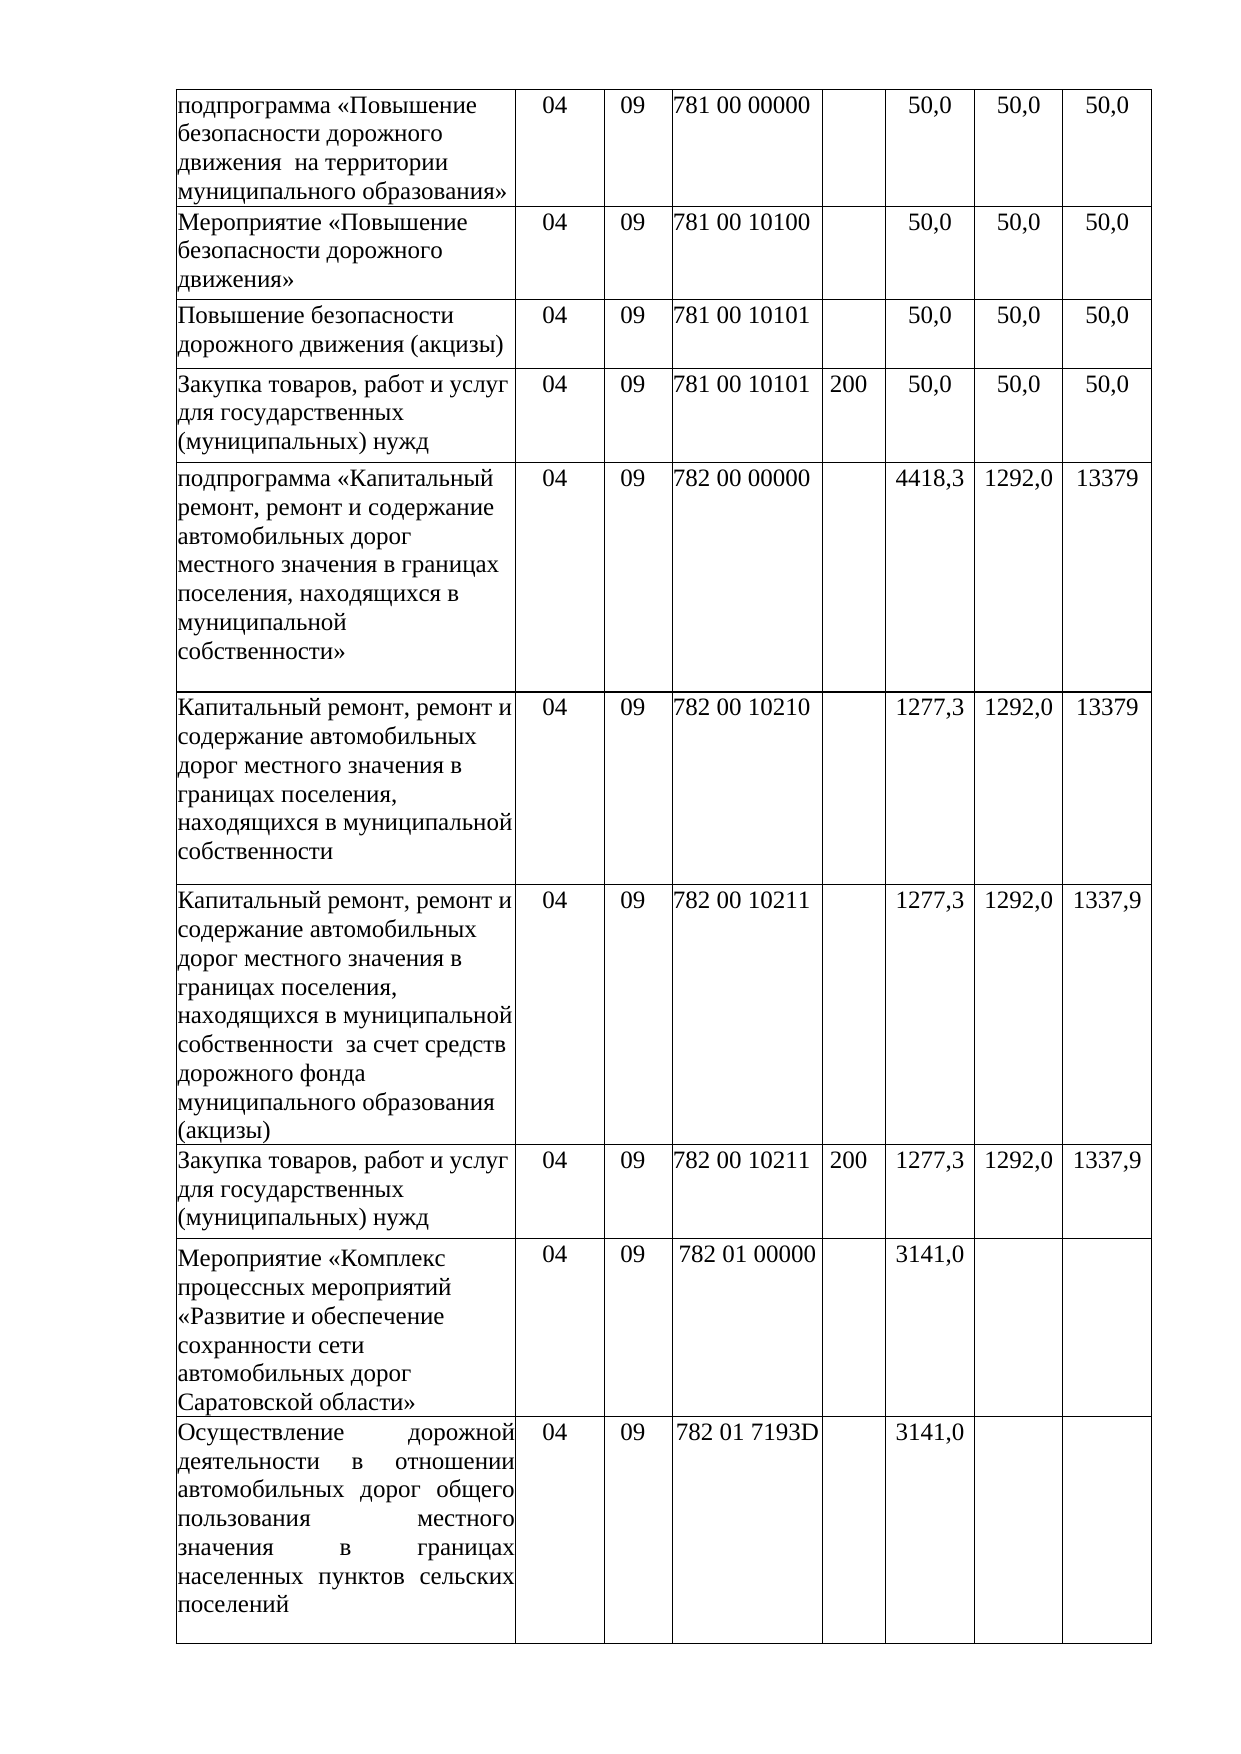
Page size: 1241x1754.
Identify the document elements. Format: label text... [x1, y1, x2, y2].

table_cell [823, 300, 885, 368]
table_cell 04 [516, 1239, 604, 1416]
table_cell 1292,0 [975, 1145, 1062, 1238]
table_cell [1063, 1417, 1151, 1643]
table_cell 13379 [1063, 463, 1151, 691]
table_cell 04 [516, 90, 604, 206]
table_cell [975, 1239, 1062, 1416]
table_cell 09 [605, 207, 672, 299]
table_cell 50,0 [1063, 369, 1151, 462]
table_cell 09 [605, 693, 672, 884]
table_cell 04 [516, 463, 604, 691]
table_cell 04 [516, 300, 604, 368]
table_cell 782 01 00000 [673, 1239, 822, 1416]
table_cell 50,0 [975, 369, 1062, 462]
table_cell 50,0 [886, 90, 974, 206]
table_cell 782 01 7193D [673, 1417, 822, 1643]
table_cell 50,0 [975, 90, 1062, 206]
table_cell 13379 [1063, 693, 1151, 884]
table_cell 50,0 [975, 207, 1062, 299]
table_cell 782 00 00000 [673, 463, 822, 691]
table_cell [823, 463, 885, 691]
table_cell 781 00 10100 [673, 207, 822, 299]
table_cell 50,0 [1063, 90, 1151, 206]
table_cell 1277,3 [886, 885, 974, 1144]
table_cell Закупка товаров, работ и услуг для государственных (муниципальных) нужд [177, 369, 515, 462]
table_cell 50,0 [886, 369, 974, 462]
table_cell 09 [605, 1239, 672, 1416]
table_cell 1292,0 [975, 693, 1062, 884]
table_cell 09 [605, 1417, 672, 1643]
table_cell [823, 1417, 885, 1643]
table_cell 09 [605, 90, 672, 206]
table_cell Капитальный ремонт, ремонт и содержание автомобильных дорог местного значения в границах поселения, находящихся в муниципальной собственности [177, 693, 515, 884]
table_cell 1292,0 [975, 885, 1062, 1144]
table_cell 09 [605, 369, 672, 462]
table_cell 1277,3 [886, 693, 974, 884]
table_cell Мероприятие «Комплекс процессных мероприятий «Развитие и обеспечение сохранности сети автомобильных дорог Саратовской области» [177, 1239, 515, 1416]
table_cell 1337,9 [1063, 1145, 1151, 1238]
table_cell 781 00 10101 [673, 300, 822, 368]
table_cell 04 [516, 207, 604, 299]
table_cell 50,0 [1063, 300, 1151, 368]
table_cell [975, 1417, 1062, 1643]
table_cell 1292,0 [975, 463, 1062, 691]
table_cell [823, 90, 885, 206]
table_cell 09 [605, 300, 672, 368]
table_cell 3141,0 [886, 1417, 974, 1643]
table_cell 782 00 10210 [673, 693, 822, 884]
table_cell Повышение безопасности дорожного движения (акцизы) [177, 300, 515, 368]
table_cell 781 00 10101 [673, 369, 822, 462]
table_cell Мероприятие «Повышение безопасности дорожного движения» [177, 207, 515, 299]
table_cell 09 [605, 885, 672, 1144]
table_cell 50,0 [1063, 207, 1151, 299]
table_cell 1277,3 [886, 1145, 974, 1238]
table_cell 200 [823, 1145, 885, 1238]
table_cell 04 [516, 885, 604, 1144]
table_cell [1063, 1239, 1151, 1416]
table_cell 3141,0 [886, 1239, 974, 1416]
table_cell 04 [516, 1145, 604, 1238]
table_cell Капитальный ремонт, ремонт и содержание автомобильных дорог местного значения в границах поселения, находящихся в муниципальной собственности за счет средств дорожного фонда муниципального образования (акцизы) [177, 885, 515, 1144]
table_cell 200 [823, 369, 885, 462]
table_cell 09 [605, 463, 672, 691]
table_cell Осуществление дорожной деятельности в отношении автомобильных дорог общего пользования местного значения в границах населенных пунктов сельских поселений [177, 1417, 515, 1643]
table_cell 04 [516, 693, 604, 884]
table_cell [823, 207, 885, 299]
table_cell 782 00 10211 [673, 885, 822, 1144]
table_cell 50,0 [975, 300, 1062, 368]
table_cell [823, 885, 885, 1144]
table_cell 04 [516, 369, 604, 462]
table_cell 50,0 [886, 300, 974, 368]
table_cell [823, 1239, 885, 1416]
table_cell 09 [605, 1145, 672, 1238]
table_cell 4418,3 [886, 463, 974, 691]
table_cell 782 00 10211 [673, 1145, 822, 1238]
table_cell подпрограмма «Капитальный ремонт, ремонт и содержание автомобильных дорог местного значения в границах поселения, находящихся в муниципальной собственности» [177, 463, 515, 691]
table_cell 50,0 [886, 207, 974, 299]
table_cell [823, 693, 885, 884]
table_cell 1337,9 [1063, 885, 1151, 1144]
table_cell 781 00 00000 [673, 90, 822, 206]
table_cell Закупка товаров, работ и услуг для государственных (муниципальных) нужд [177, 1145, 515, 1238]
table_cell 04 [516, 1417, 604, 1643]
table_cell подпрограмма «Повышение безопасности дорожного движения на территории муниципального образования» [177, 90, 515, 206]
